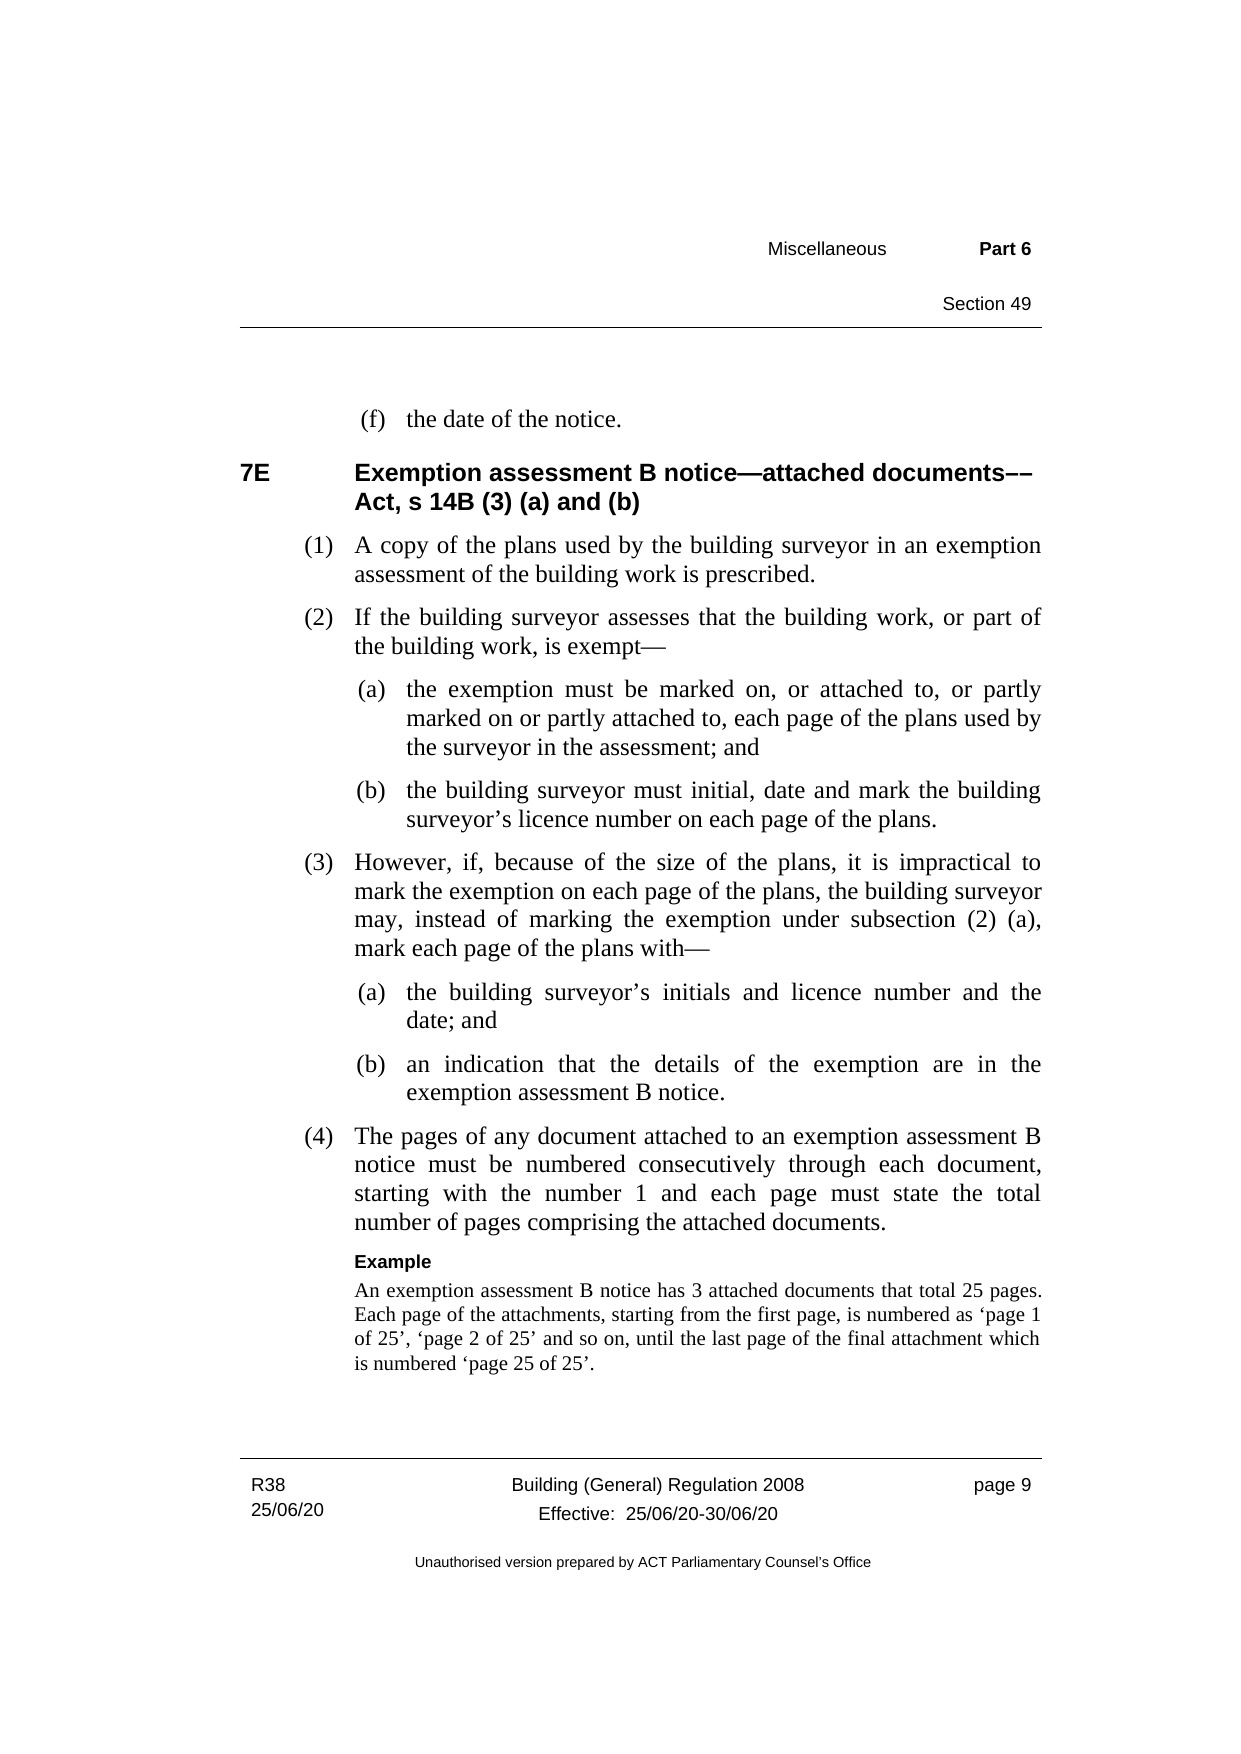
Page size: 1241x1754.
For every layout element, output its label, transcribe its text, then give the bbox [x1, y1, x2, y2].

text (a) the building surveyor’s initials and licence number and the date; and [239, 977, 1042, 1034]
text An exemption assessment B notice has 3 attached documents that total 25 pages. Each page of the attachments, starting from the first page, is numbered as ‘page 1 of 25’, ‘page 2 of 25’ and so on, until the last page of the final attachment which is numbered ‘page 25 of 25’. [354, 1278, 1042, 1374]
text (b) the building surveyor must initial, date and mark the building surveyor’s licence number on each page of the plans. [239, 775, 1042, 832]
text (4) The pages of any document attached to an exemption assessment B notice must be numbered consecutively through each document, starting with the number 1 and each page must state the total number of pages comprising the attached documents. [239, 1121, 1042, 1236]
text (a) the exemption must be marked on, or attached to, or partly marked on or partly attached to, each page of the plans used by the surveyor in the assessment; and [239, 674, 1042, 760]
text 7E Exemption assessment B notice—attached documents––Act, s 14B (3) (a) and (b) [239, 458, 1042, 515]
text (f) the date of the notice. [239, 404, 1042, 433]
text (1) A copy of the plans used by the building surveyor in an exemption assessment of the building work is prescribed. [239, 530, 1042, 587]
text (2) If the building surveyor assesses that the building work, or part of the building work, is exempt— [239, 602, 1042, 659]
text Example [354, 1250, 1042, 1272]
text (b) an indication that the details of the exemption are in the exemption assessment B notice. [239, 1049, 1042, 1106]
text (3) However, if, because of the size of the plans, it is impractical to mark the exemption on each page of the plans, the building surveyor may, instead of marking the exemption under subsection (2) (a), mark each page of the plans with— [239, 847, 1042, 962]
